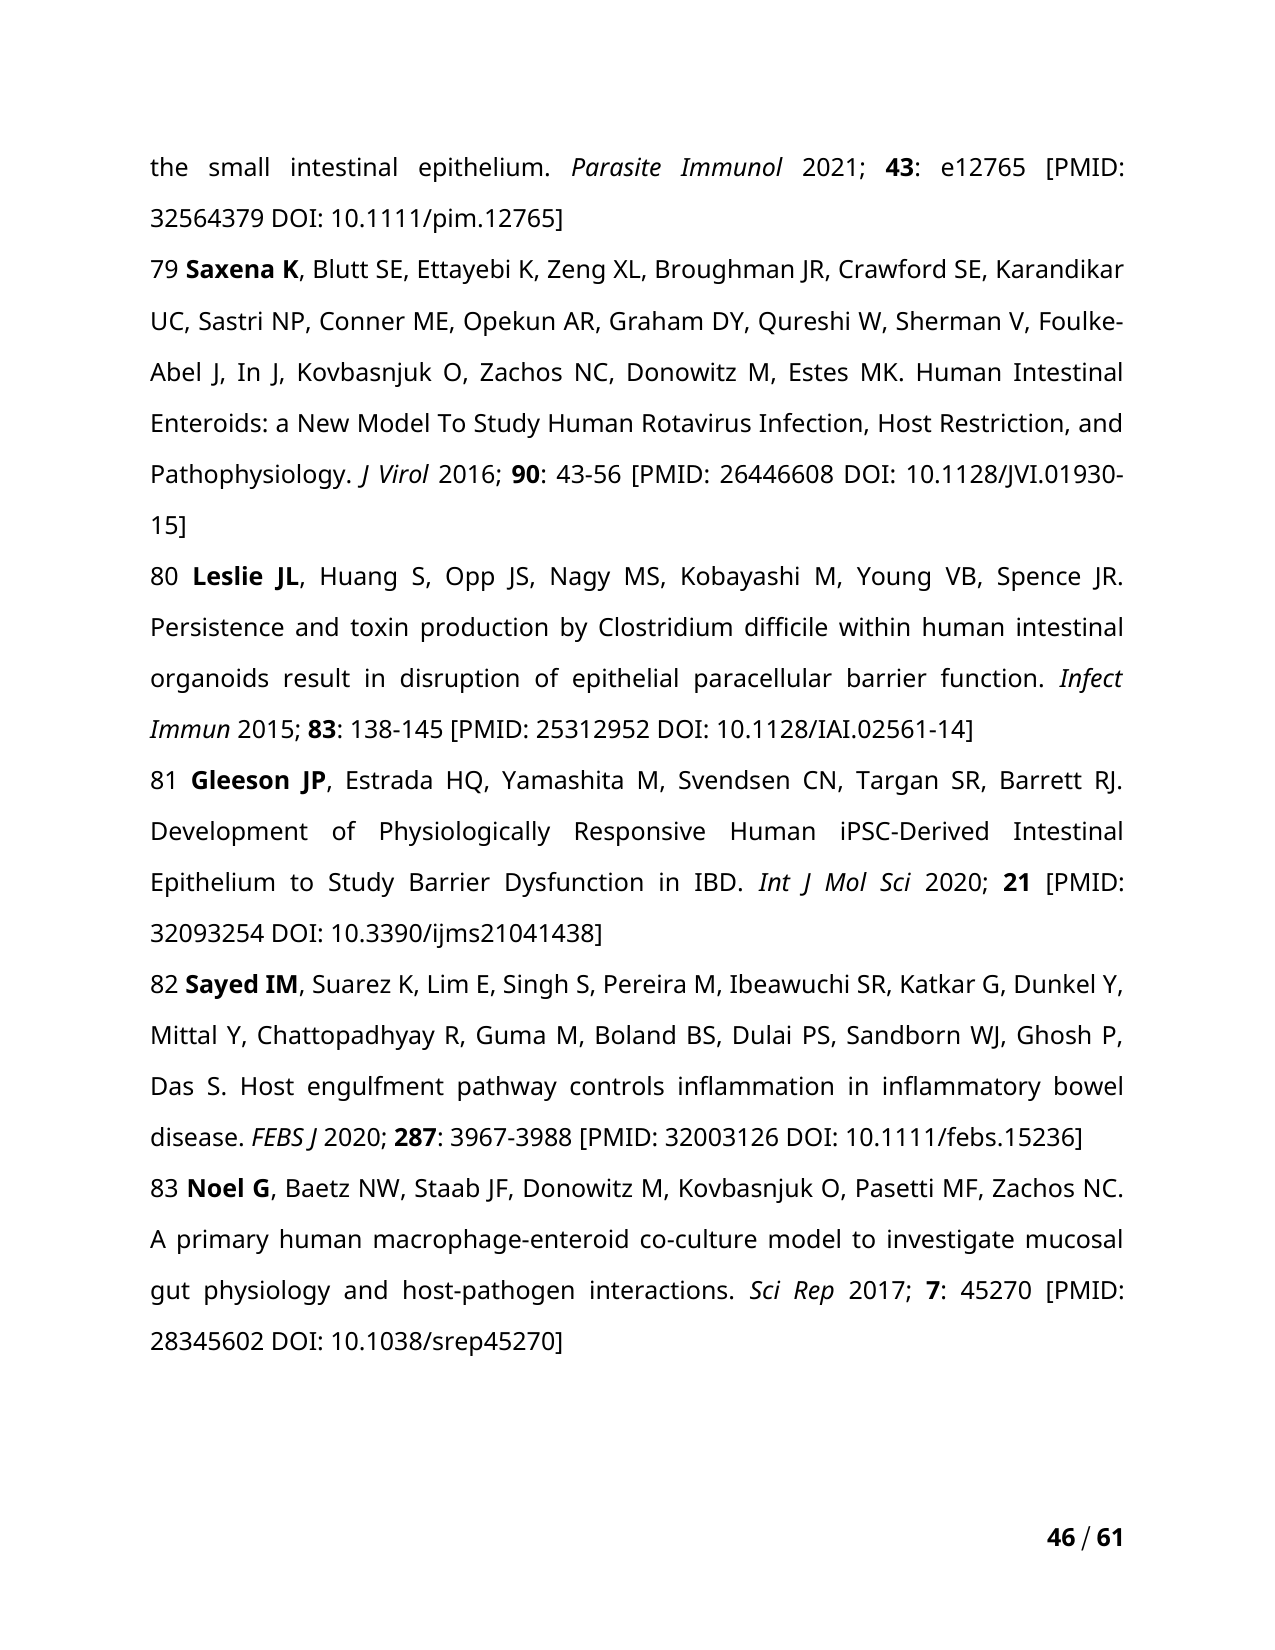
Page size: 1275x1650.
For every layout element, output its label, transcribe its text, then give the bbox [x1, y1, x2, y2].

text 83 Noel G, Baetz NW, Staab JF, Donowitz M, Kovbasnjuk O, Pasetti MF, Zachos NC. A primary human macrophage-enteroid co-culture model to investigate mucosal gut physiology and host-pathogen interactions. Sci Rep 2017; 7: 45270 [PMID: 28345602 DOI: 10.1038/srep45270] [150, 1171, 1125, 1358]
text 79 Saxena K, Blutt SE, Ettayebi K, Zeng XL, Broughman JR, Crawford SE, Karandikar UC, Sastri NP, Conner ME, Opekun AR, Graham DY, Qureshi W, Sherman V, Foulke-Abel J, In J, Kovbasnjuk O, Zachos NC, Donowitz M, Estes MK. Human Intestinal Enteroids: a New Model To Study Human Rotavirus Infection, Host Restriction, and Pathophysiology. J Virol 2016; 90: 43-56 [PMID: 26446608 DOI: 10.1128/JVI.01930-15] [150, 252, 1125, 541]
text 82 Sayed IM, Suarez K, Lim E, Singh S, Pereira M, Ibeawuchi SR, Katkar G, Dunkel Y, Mittal Y, Chattopadhyay R, Guma M, Boland BS, Dulai PS, Sandborn WJ, Ghosh P, Das S. Host engulfment pathway controls inflammation in inflammatory bowel disease. FEBS J 2020; 287: 3967-3988 [PMID: 32003126 DOI: 10.1111/febs.15236] [150, 967, 1125, 1154]
text 80 Leslie JL, Huang S, Opp JS, Nagy MS, Kobayashi M, Young VB, Spence JR. Persistence and toxin production by Clostridium difficile within human intestinal organoids result in disruption of epithelial paracellular barrier function. Infect Immun 2015; 83: 138-145 [PMID: 25312952 DOI: 10.1128/IAI.02561-14] [150, 558, 1125, 746]
text 81 Gleeson JP, Estrada HQ, Yamashita M, Svendsen CN, Targan SR, Barrett RJ. Development of Physiologically Responsive Human iPSC-Derived Intestinal Epithelium to Study Barrier Dysfunction in IBD. Int J Mol Sci 2020; 21 [PMID: 32093254 DOI: 10.3390/ijms21041438] [150, 762, 1125, 950]
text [150, 150, 1125, 235]
